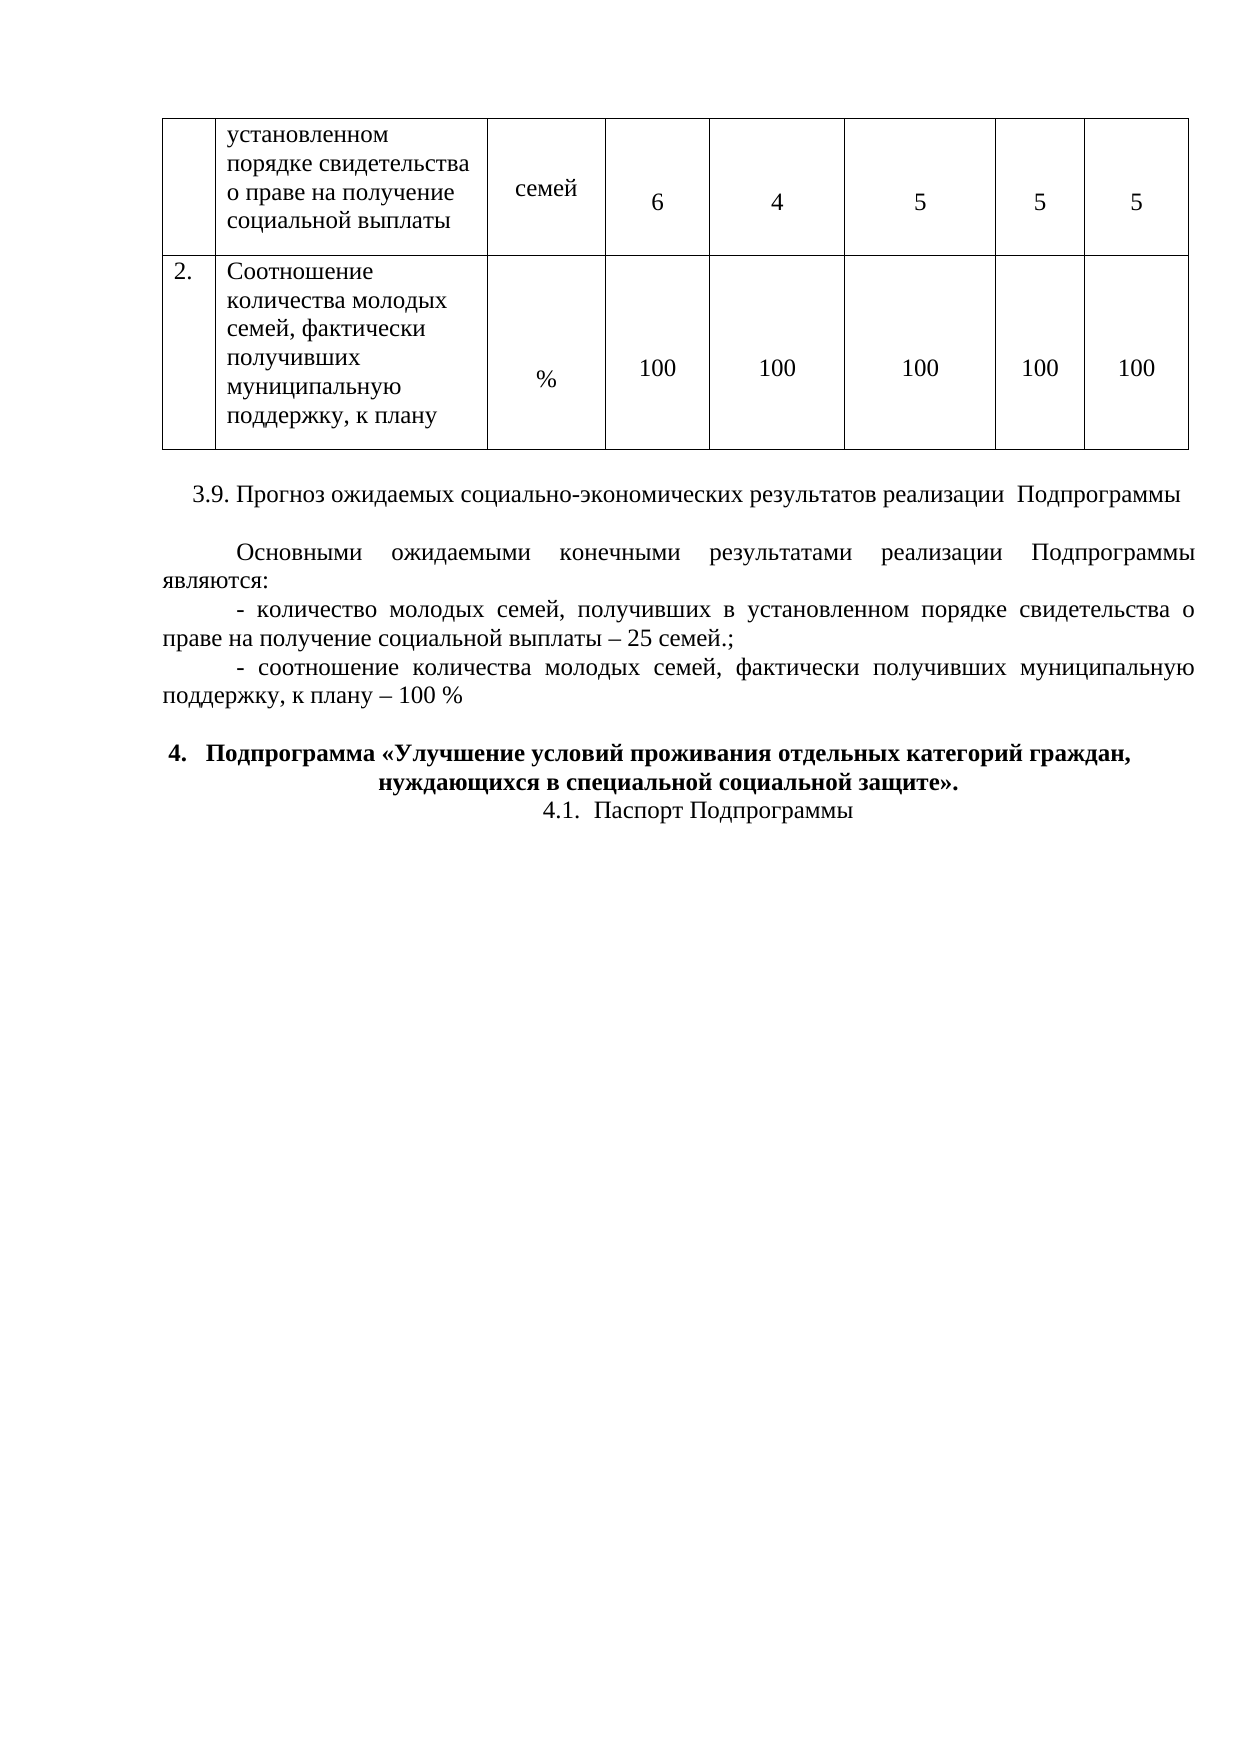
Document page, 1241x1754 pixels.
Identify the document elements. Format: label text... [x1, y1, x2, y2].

table_cell % [488, 256, 605, 449]
list Паспорт Подпрограммы [200, 795, 1196, 824]
table_cell 6 [606, 119, 709, 255]
table_cell Соотношение количества молодых семей, фактически получивших муниципальную поддержку, к плану [216, 256, 487, 449]
table_cell 100 [1085, 256, 1188, 449]
table_cell 100 [845, 256, 995, 449]
table_cell 1. [163, 119, 215, 255]
text - количество молодых семей, получивших в установленном порядке свидетельства о праве на получение социальной выплаты – 25 семей.; [162, 594, 1196, 652]
table_cell 5 [845, 119, 995, 255]
table_cell 100 [996, 256, 1084, 449]
table_cell семей [488, 119, 605, 255]
table_cell 100 [606, 256, 709, 449]
table_cell 100 [710, 256, 844, 449]
text - соотношение количества молодых семей, фактически получивших муниципальную поддержку, к плану – 100 % [162, 652, 1196, 709]
list Подпрограмма «Улучшение условий проживания отдельных категорий граждан, нуждающихся в специальной социальной защите». [103, 738, 1196, 795]
text Основными ожидаемыми конечными результатами реализации Подпрограммы являются: [162, 537, 1196, 594]
text 3.9. Прогноз ожидаемых социально-экономических результатов реализации Подпрограммы [103, 479, 1196, 508]
table_cell 5 [1085, 119, 1188, 255]
table_cell 2. [163, 256, 215, 449]
table_cell 5 [996, 119, 1084, 255]
table_cell 4 [710, 119, 844, 255]
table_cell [216, 119, 487, 255]
